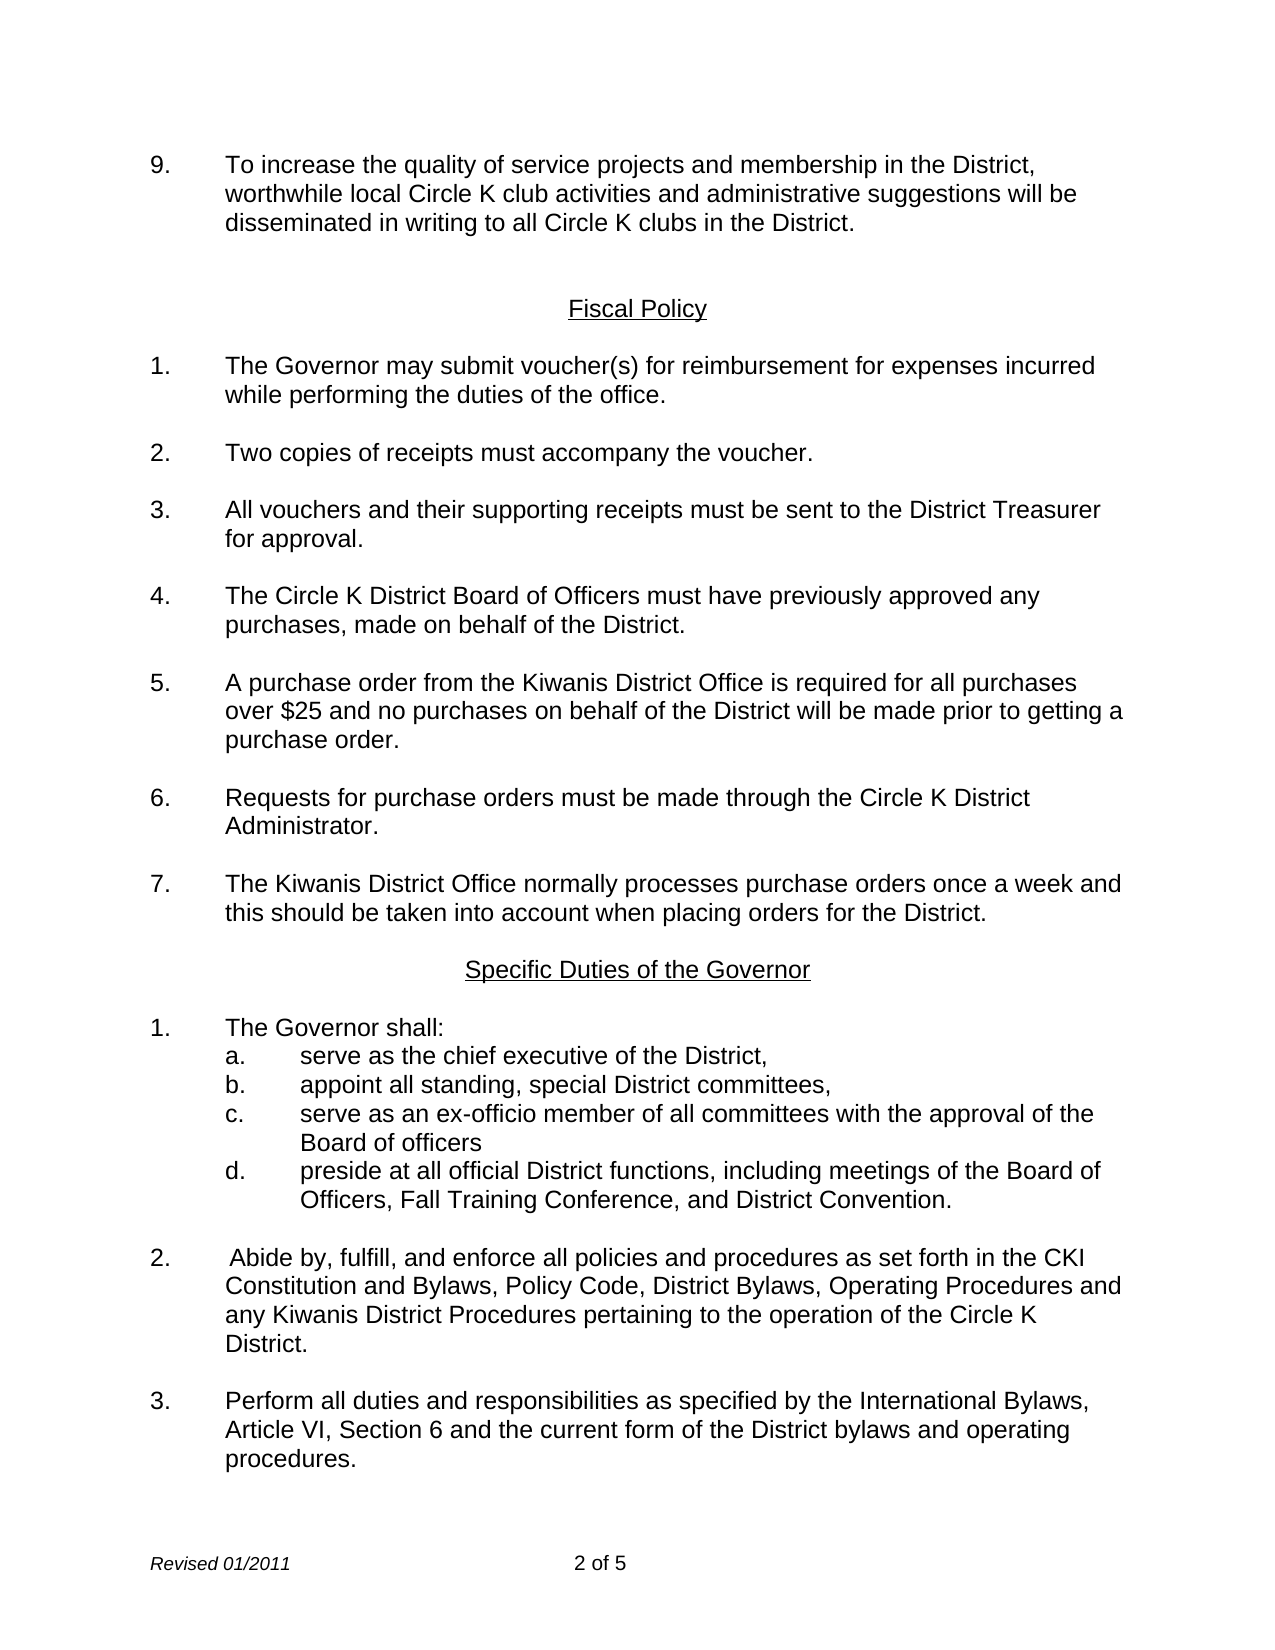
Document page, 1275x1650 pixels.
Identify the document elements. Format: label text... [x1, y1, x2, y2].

list Abide by, fulfill, and enforce all policies and procedures as set forth in the CKI Constitution and Bylaws, Policy Code, District Bylaws, Operating Procedures and any Kiwanis District Procedures pertaining to the operation of the Circle K District. [150, 1242, 1125, 1357]
text 9. To increase the quality of service projects and membership in the District, worthwhile local Circle K club activities and administrative suggestions will be disseminated in writing to all Circle K clubs in the District. [150, 150, 1125, 236]
text b. appoint all standing, special District committees, [225, 1070, 1125, 1099]
text 6. Requests for purchase orders must be made through the Circle K District Administrator. [150, 782, 1125, 840]
text Specific Duties of the Governor [150, 955, 1125, 984]
text 1. The Governor may submit voucher(s) for reimbursement for expenses incurred while performing the duties of the office. [150, 351, 1125, 409]
text 4. The Circle K District Board of Officers must have previously approved any purchases, made on behalf of the District. [150, 581, 1125, 639]
text 7. The Kiwanis District Office normally processes purchase orders once a week and this should be taken into account when placing orders for the District. [150, 869, 1125, 926]
text 5. A purchase order from the Kiwanis District Office is required for all purchases over $25 and no purchases on behalf of the District will be made prior to getting a purchase order. [150, 667, 1125, 754]
text 3. All vouchers and their supporting receipts must be sent to the District Treasurer for approval. [150, 495, 1125, 552]
text a. serve as the chief executive of the District, [225, 1041, 1125, 1070]
text Fiscal Policy [150, 294, 1125, 322]
list preside at all official District functions, including meetings of the Board of Officers, Fall Training Conference, and District Convention. [225, 1156, 1125, 1214]
text 2. Two copies of receipts must accompany the voucher. [150, 437, 1125, 466]
text 3. Perform all duties and responsibilities as specified by the International Bylaws, Article VI, Section 6 and the current form of the District bylaws and operating procedures. [150, 1386, 1125, 1472]
list serve as an ex-officio member of all committees with the approval of the Board of officers [225, 1099, 1125, 1156]
text 1. The Governor shall: [150, 1012, 1125, 1041]
